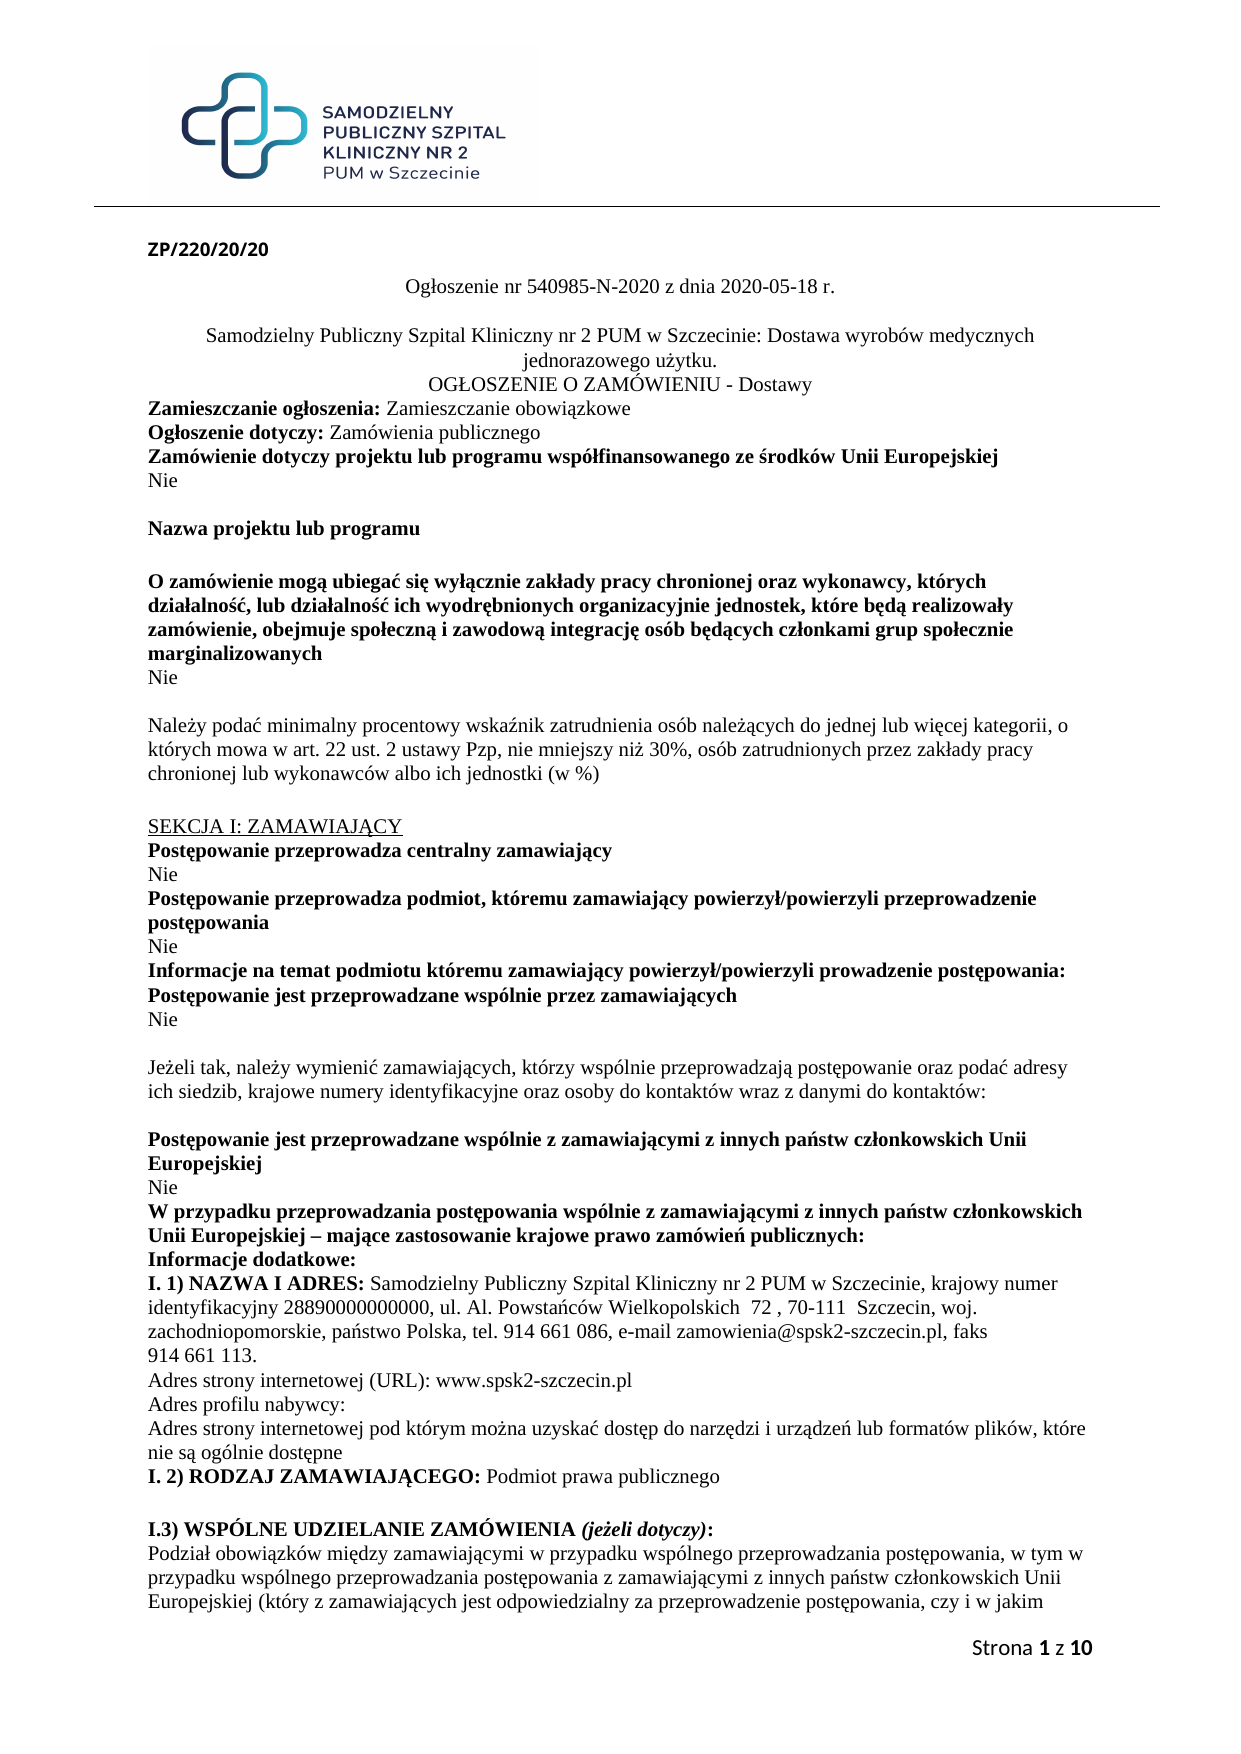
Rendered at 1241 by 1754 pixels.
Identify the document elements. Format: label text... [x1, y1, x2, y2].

text Nie [148, 468, 1092, 492]
text Nie [148, 665, 1092, 689]
text I. 2) RODZAJ ZAMAWIAJĄCEGO: Podmiot prawa publicznego [148, 1464, 1092, 1517]
text Jeżeli tak, należy wymienić zamawiających, którzy wspólnie przeprowadzają postępowanie oraz podać adresy ich siedzib, krajowe numery identyfikacyjne oraz osoby do kontaktów wraz z danymi do kontaktów: Postępowanie jest przeprowadzane wspólnie z zamawiającymi z innych państw członkowskich Unii Europejskiej [148, 1031, 1092, 1175]
picture [147, 44, 539, 206]
text Nazwa projektu lub programu [148, 492, 1092, 569]
text I.3) WSPÓLNE UDZIELANIE ZAMÓWIENIA (jeżeli dotyczy): [148, 1517, 1092, 1541]
text Postępowanie przeprowadza centralny zamawiający [148, 838, 1092, 862]
text Postępowanie przeprowadza podmiot, któremu zamawiający powierzył/powierzyli przeprowadzenie postępowania [148, 886, 1092, 934]
text Ogłoszenie nr 540985-N-2020 z dnia 2020-05-18 r. [148, 274, 1092, 298]
text Nie [148, 1007, 1092, 1031]
text Zamieszczanie ogłoszenia: Zamieszczanie obowiązkowe [148, 396, 1092, 420]
text SEKCJA I: ZAMAWIAJĄCY [148, 814, 1092, 838]
text Nie [148, 934, 1092, 958]
text Samodzielny Publiczny Szpital Kliniczny nr 2 PUM w Szczecinie: Dostawa wyrobów medycznych jednorazowego użytku. OGŁOSZENIE O ZAMÓWIENIU - Dostawy [148, 323, 1092, 396]
text ZP/220/20/20 [148, 236, 1092, 262]
text Należy podać minimalny procentowy wskaźnik zatrudnienia osób należących do jednej lub więcej kategorii, o których mowa w art. 22 ust. 2 ustawy Pzp, nie mniejszy niż 30%, osób zatrudnionych przez zakłady pracy chronionej lub wykonawców albo ich jednostki (w %) [148, 689, 1092, 814]
text O zamówienie mogą ubiegać się wyłącznie zakłady pracy chronionej oraz wykonawcy, których działalność, lub działalność ich wyodrębnionych organizacyjnie jednostek, które będą realizowały zamówienie, obejmuje społeczną i zawodową integrację osób będących członkami grup społecznie marginalizowanych [148, 569, 1092, 665]
text W przypadku przeprowadzania postępowania wspólnie z zamawiającymi z innych państw członkowskich Unii Europejskiej – mające zastosowanie krajowe prawo zamówień publicznych: Informacje dodatkowe: [148, 1199, 1092, 1271]
text I. 1) NAZWA I ADRES: Samodzielny Publiczny Szpital Kliniczny nr 2 PUM w Szczecinie, krajowy numer identyfikacyjny 28890000000000, ul. Al. Powstańców Wielkopolskich 72 , 70-111 Szczecin, woj. zachodniopomorskie, państwo Polska, tel. 914 661 086, e-mail zamowienia@spsk2-szczecin.pl, faks 914 661 113. Adres strony internetowej (URL): www.spsk2-szczecin.pl Adres profilu nabywcy: Adres strony internetowej pod którym można uzyskać dostęp do narzędzi i urządzeń lub formatów plików, które nie są ogólnie dostępne [148, 1271, 1092, 1464]
text Nie [148, 1175, 1092, 1199]
text Ogłoszenie dotyczy: Zamówienia publicznego [148, 420, 1092, 444]
text Nie [148, 862, 1092, 886]
text Informacje na temat podmiotu któremu zamawiający powierzył/powierzyli prowadzenie postępowania: Postępowanie jest przeprowadzane wspólnie przez zamawiających [148, 958, 1092, 1007]
text Zamówienie dotyczy projektu lub programu współfinansowanego ze środków Unii Europejskiej [148, 444, 1092, 468]
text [148, 1541, 1092, 1613]
